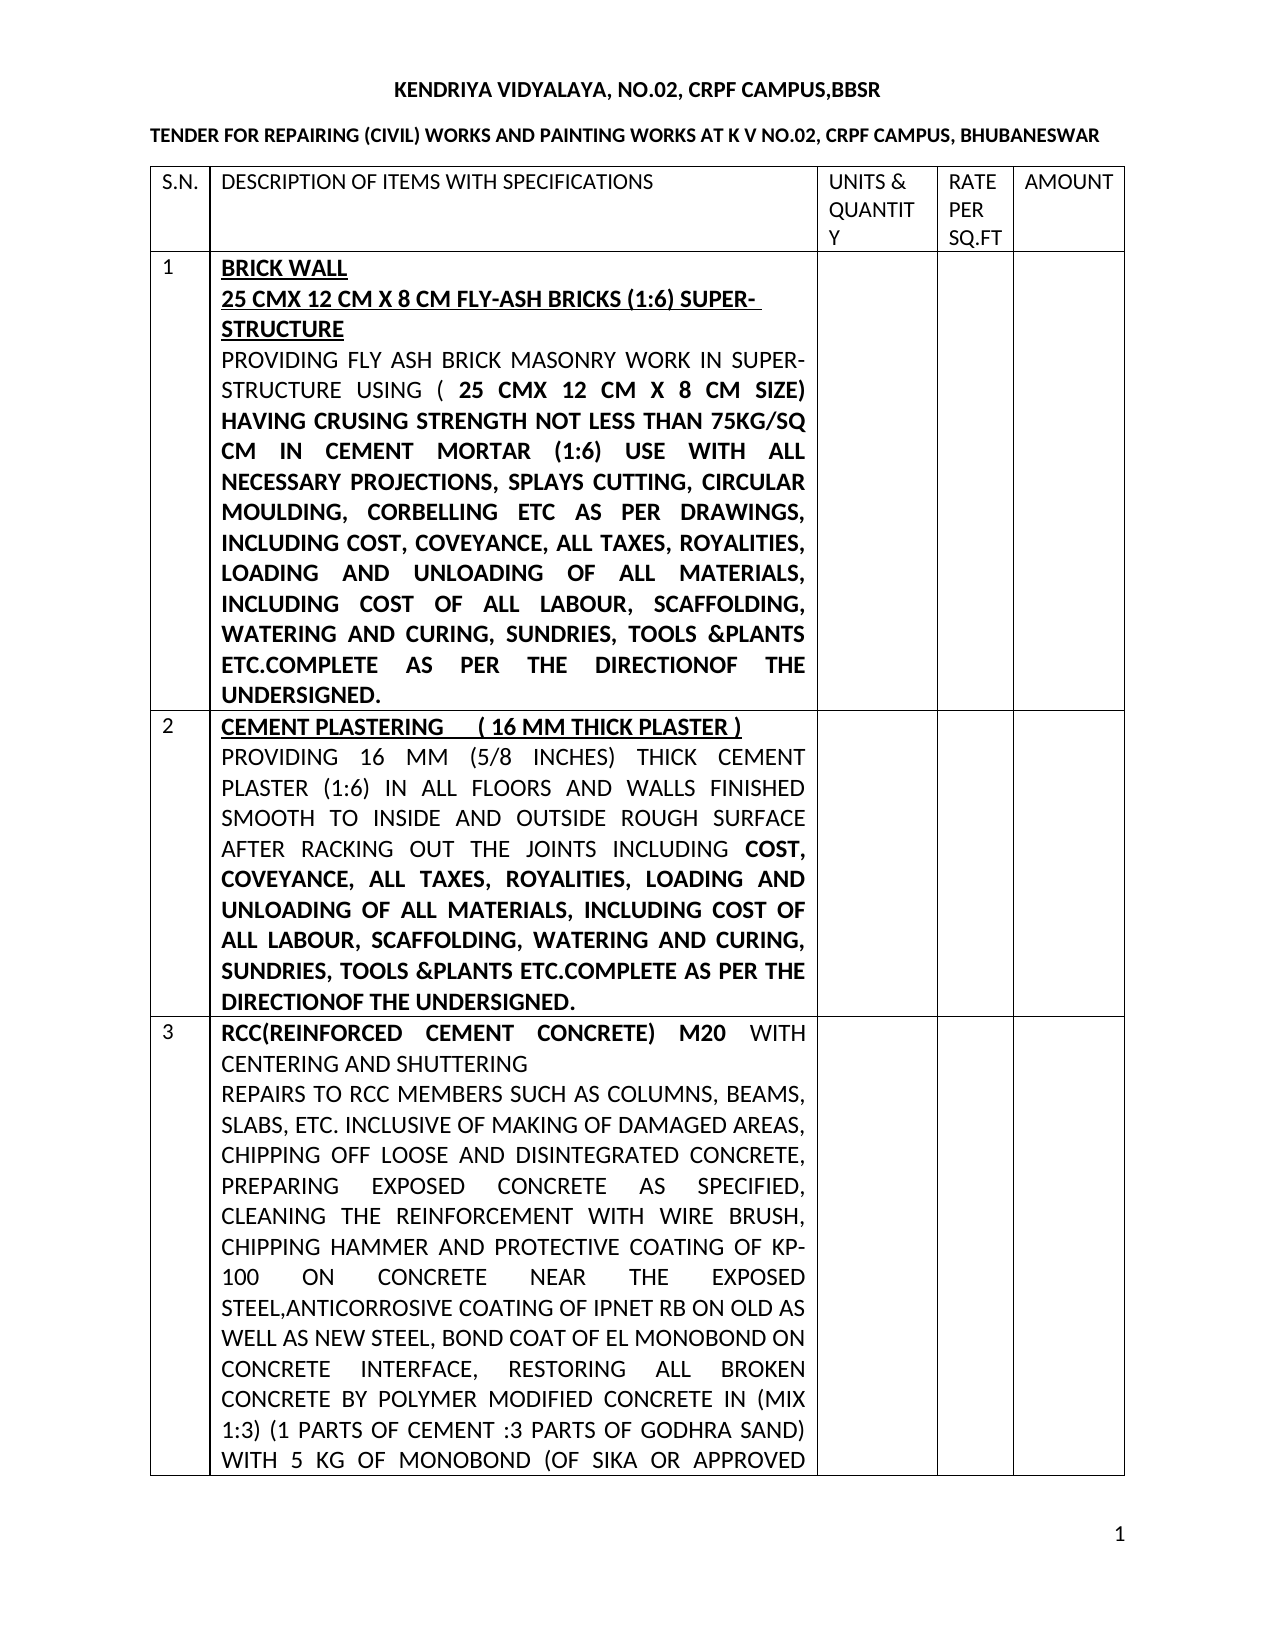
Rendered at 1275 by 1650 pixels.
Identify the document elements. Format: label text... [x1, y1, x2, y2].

table_cell 2 [151, 711, 209, 1016]
table_cell [1014, 711, 1124, 1016]
table_cell [1014, 252, 1124, 710]
table_cell [818, 1017, 937, 1475]
table_cell [818, 711, 937, 1016]
table_cell 1 [151, 252, 209, 710]
table_header RATE PER SQ.FT [938, 167, 1013, 251]
table_cell [1014, 1017, 1124, 1475]
table_cell 3 [151, 1017, 209, 1475]
table_cell [938, 711, 1013, 1016]
table_cell [818, 252, 937, 710]
table_cell [938, 1017, 1013, 1475]
table_cell CEMENT PLASTERING ( 16 MM THICK PLASTER ) PROVIDING 16 MM (5/8 INCHES) THICK CEMENT PLASTER (1:6) IN ALL FLOORS AND WALLS FINISHED SMOOTH TO INSIDE AND OUTSIDE ROUGH SURFACE AFTER RACKING OUT THE JOINTS INCLUDING COST, COVEYANCE, ALL TAXES, ROYALITIES, LOADING AND UNLOADING OF ALL MATERIALS, INCLUDING COST OF ALL LABOUR, SCAFFOLDING, WATERING AND CURING, SUNDRIES, TOOLS &PLANTS ETC.COMPLETE AS PER THE DIRECTIONOF THE UNDERSIGNED. [211, 711, 817, 1016]
table_header UNITS & QUANTITY [818, 167, 937, 251]
table_header S.N. [151, 167, 209, 251]
table_cell BRICK WALL 25 CMX 12 CM X 8 CM FLY-ASH BRICKS (1:6) SUPER- STRUCTURE PROVIDING FLY ASH BRICK MASONRY WORK IN SUPER- STRUCTURE USING ( 25 CMX 12 CM X 8 CM SIZE) HAVING CRUSING STRENGTH NOT LESS THAN 75KG/SQ CM IN CEMENT MORTAR (1:6) USE WITH ALL NECESSARY PROJECTIONS, SPLAYS CUTTING, CIRCULAR MOULDING, CORBELLING ETC AS PER DRAWINGS, INCLUDING COST, COVEYANCE, ALL TAXES, ROYALITIES, LOADING AND UNLOADING OF ALL MATERIALS, INCLUDING COST OF ALL LABOUR, SCAFFOLDING, WATERING AND CURING, SUNDRIES, TOOLS &PLANTS ETC.COMPLETE AS PER THE DIRECTIONOF THE UNDERSIGNED. [211, 252, 817, 710]
table_header AMOUNT [1014, 167, 1124, 251]
table_header DESCRIPTION OF ITEMS WITH SPECIFICATIONS [211, 167, 817, 251]
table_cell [211, 1017, 817, 1475]
table_cell [938, 252, 1013, 710]
